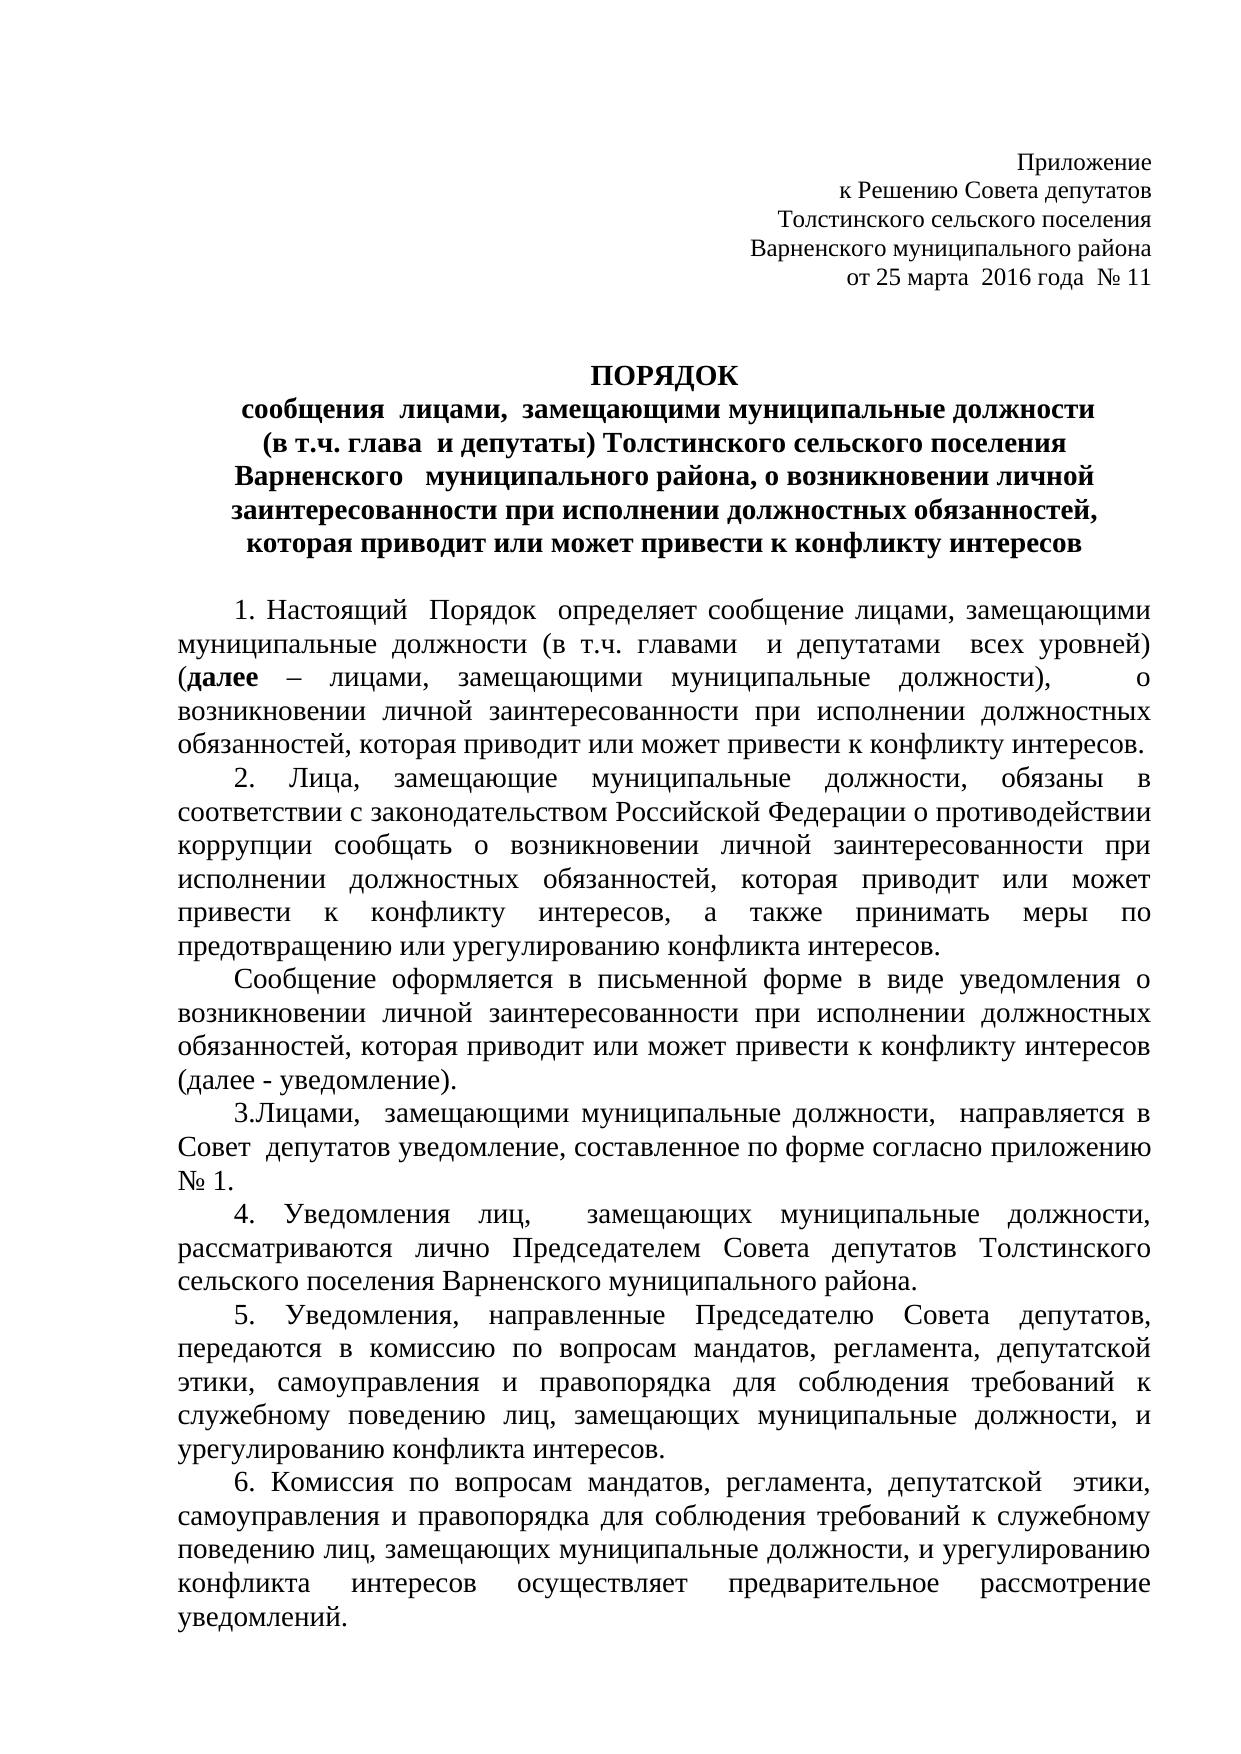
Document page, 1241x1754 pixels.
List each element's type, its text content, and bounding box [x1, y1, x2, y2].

text 6. Комиссия по вопросам мандатов, регламента, депутатской этики, самоуправления и правопорядка для соблюдения требований к служебному поведению лиц, замещающих муниципальные должности, и урегулированию конфликта интересов осуществляет предварительное рассмотрение уведомлений. [177, 1464, 1152, 1632]
text 2. Лица, замещающие муниципальные должности, обязаны в соответствии с законодательством Российской Федерации о противодействии коррупции сообщать о возникновении личной заинтересованности при исполнении должностных обязанностей, которая приводит или может привести к конфликту интересов, а также принимать меры по предотвращению или урегулированию конфликта интересов. [177, 760, 1152, 961]
text 5. Уведомления, направленные Председателю Совета депутатов, передаются в комиссию по вопросам мандатов, регламента, депутатской этики, самоуправления и правопорядка для соблюдения требований к служебному поведению лиц, замещающих муниципальные должности, и урегулированию конфликта интересов. [177, 1297, 1152, 1464]
text сообщения лицами, замещающими муниципальные должности (в т.ч. глава и депутаты) Толстинского сельского поселения Варненского муниципального района, о возникновении личной заинтересованности при исполнении должностных обязанностей, которая приводит или может привести к конфликту интересов [177, 391, 1152, 559]
text Варненского муниципального района [177, 233, 1152, 262]
text 3.Лицами, замещающими муниципальные должности, направляется в Совет депутатов уведомление, составленное по форме согласно приложению № 1. [177, 1096, 1152, 1196]
text 1. Настоящий Порядок определяет сообщение лицами, замещающими муниципальные должности (в т.ч. главами и депутатами всех уровней) (далее – лицами, замещающими муниципальные должности), о возникновении личной заинтересованности при исполнении должностных обязанностей, которая приводит или может привести к конфликту интересов. [177, 592, 1152, 760]
text к Решению Совета депутатов [177, 176, 1152, 204]
text Сообщение оформляется в письменной форме в виде уведомления о возникновении личной заинтересованности при исполнении должностных обязанностей, которая приводит или может привести к конфликту интересов (далее - уведомление). [177, 961, 1152, 1096]
text ПОРЯДОК [177, 358, 1152, 391]
text 4. Уведомления лиц, замещающих муниципальные должности, рассматриваются лично Председателем Совета депутатов Толстинского сельского поселения Варненского муниципального района. [177, 1196, 1152, 1297]
text от 25 марта 2016 года № 11 [177, 262, 1152, 291]
text Толстинского сельского поселения [177, 204, 1152, 233]
text Приложение [177, 147, 1152, 176]
